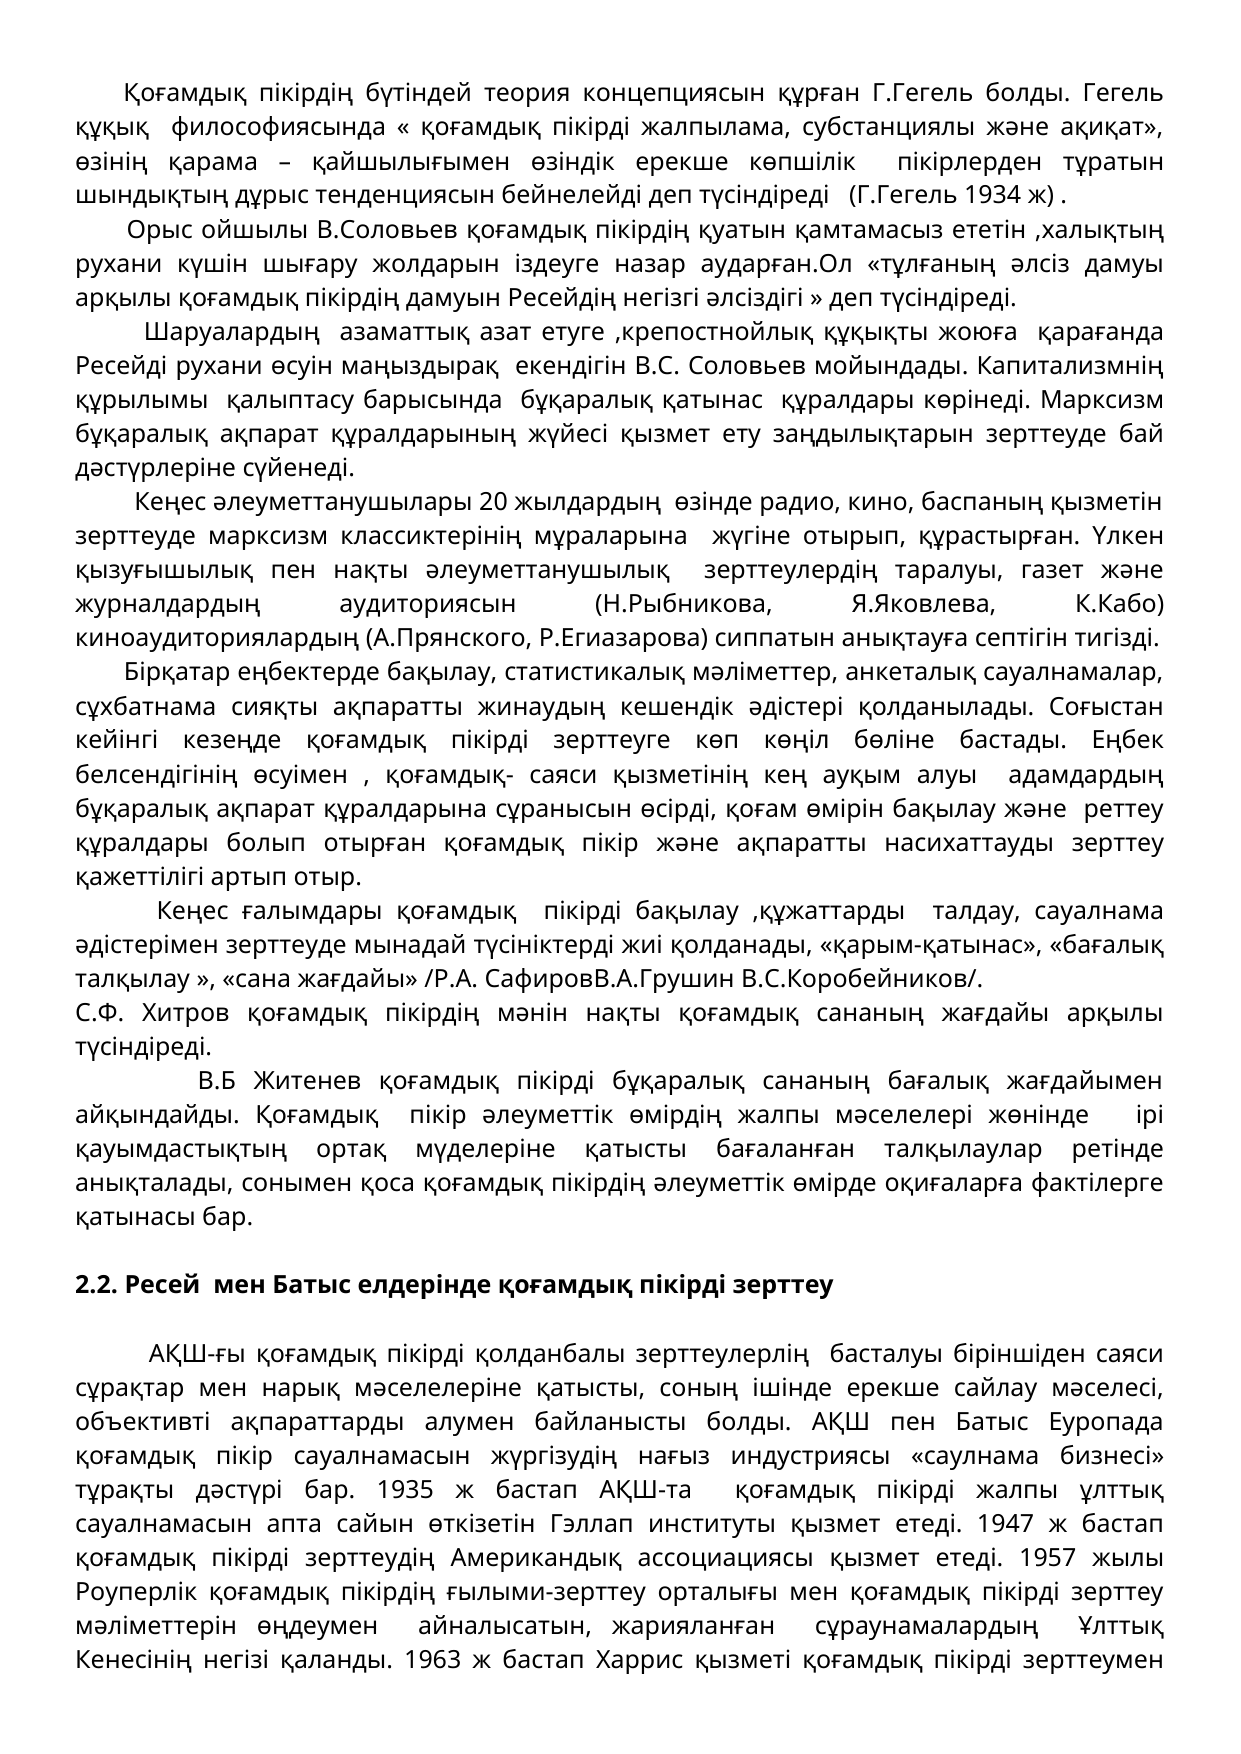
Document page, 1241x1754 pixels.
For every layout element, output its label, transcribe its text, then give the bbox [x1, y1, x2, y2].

text Бірқатар еңбектерде бақылау, статистикалық мәліметтер, анкеталық сауалнамалар, сұхбатнама сияқты ақпаратты жинаудың кешендік әдістері қолданылады. Соғыстан кейінгі кезеңде қоғамдық пікірді зерттеуге көп көңіл бөліне бастады. Еңбек белсендігінің өсуімен , қоғамдық- саяси қызметінің кең ауқым алуы адамдардың бұқаралық ақпарат құралдарына сұранысын өсірді, қоғам өмірін бақылау және реттеу құралдары болып отырған қоғамдық пікір және ақпаратты насихаттауды зерттеу қажеттілігі артып отыр. [75, 654, 1165, 892]
text Қоғамдық пікірдің бүтіндей теория концепциясын құрған Г.Гегель болды. Гегель құқық философиясында « қоғамдық пікірді жалпылама, субстанциялы және ақиқат», өзінің қарама – қайшылығымен өзіндік ерекше көпшілік пікірлерден тұратын шындықтың дұрыс тенденциясын бейнелейді деп түсіндіреді (Г.Гегель 1934 ж) . [75, 75, 1165, 211]
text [75, 1335, 1165, 1676]
text С.Ф. Хитров қоғамдық пікірдің мәнін нақты қоғамдық сананың жағдайы арқылы түсіндіреді. [75, 995, 1165, 1063]
text Кеңес ғалымдары қоғамдық пікірді бақылау ,құжаттарды талдау, сауалнама әдістерімен зерттеуде мынадай түсініктерді жиі қолданады, «қарым-қатынас», «бағалық талқылау », «сана жағдайы» /Р.А. СафировВ.А.Грушин В.С.Коробейников/. [75, 892, 1165, 995]
text В.Б Житенев қоғамдық пікірді бұқаралық сананың бағалық жағдайымен айқындайды. Қоғамдық пікір әлеуметтік өмірдің жалпы мәселелері жөнінде ірі қауымдастықтың ортақ мүделеріне қатысты бағаланған талқылаулар ретінде анықталады, сонымен қоса қоғамдық пікірдің әлеуметтік өмірде оқиғаларға фактілерге қатынасы бар. [75, 1063, 1165, 1233]
text Шаруалардың азаматтық азат етуге ,крепостнойлық құқықты жоюға қарағанда Ресейді рухани өсуін маңыздырақ екендігін В.С. Соловьев мойындады. Капитализмнің құрылымы қалыптасу барысында бұқаралық қатынас құралдары көрінеді. Марксизм бұқаралық ақпарат құралдарының жүйесі қызмет ету заңдылықтарын зерттеуде бай дәстүрлеріне сүйенеді. [75, 313, 1165, 484]
text 2.2. Ресей мен Батыс елдерінде қоғамдық пікірді зерттеу [75, 1267, 1165, 1301]
text Орыс ойшылы В.Соловьев қоғамдық пікірдің қуатын қамтамасыз ететін ,халықтың рухани күшін шығару жолдарын іздеуге назар аударған.Ол «тұлғаның әлсіз дамуы арқылы қоғамдық пікірдің дамуын Ресейдің негізгі әлсіздігі » деп түсіндіреді. [75, 211, 1165, 313]
text Кеңес әлеуметтанушылары 20 жылдардың өзінде радио, кино, баспаның қызметін зерттеуде марксизм классиктерінің мұраларына жүгіне отырып, құрастырған. Үлкен қызуғышылық пен нақты әлеуметтанушылық зерттеулердің таралуы, газет және журналдардың аудиториясын (Н.Рыбникова, Я.Яковлева, К.Кабо) киноаудиториялардың (А.Прянского, Р.Егиазарова) сиппатын анықтауға септігін тигізді. [75, 484, 1165, 654]
